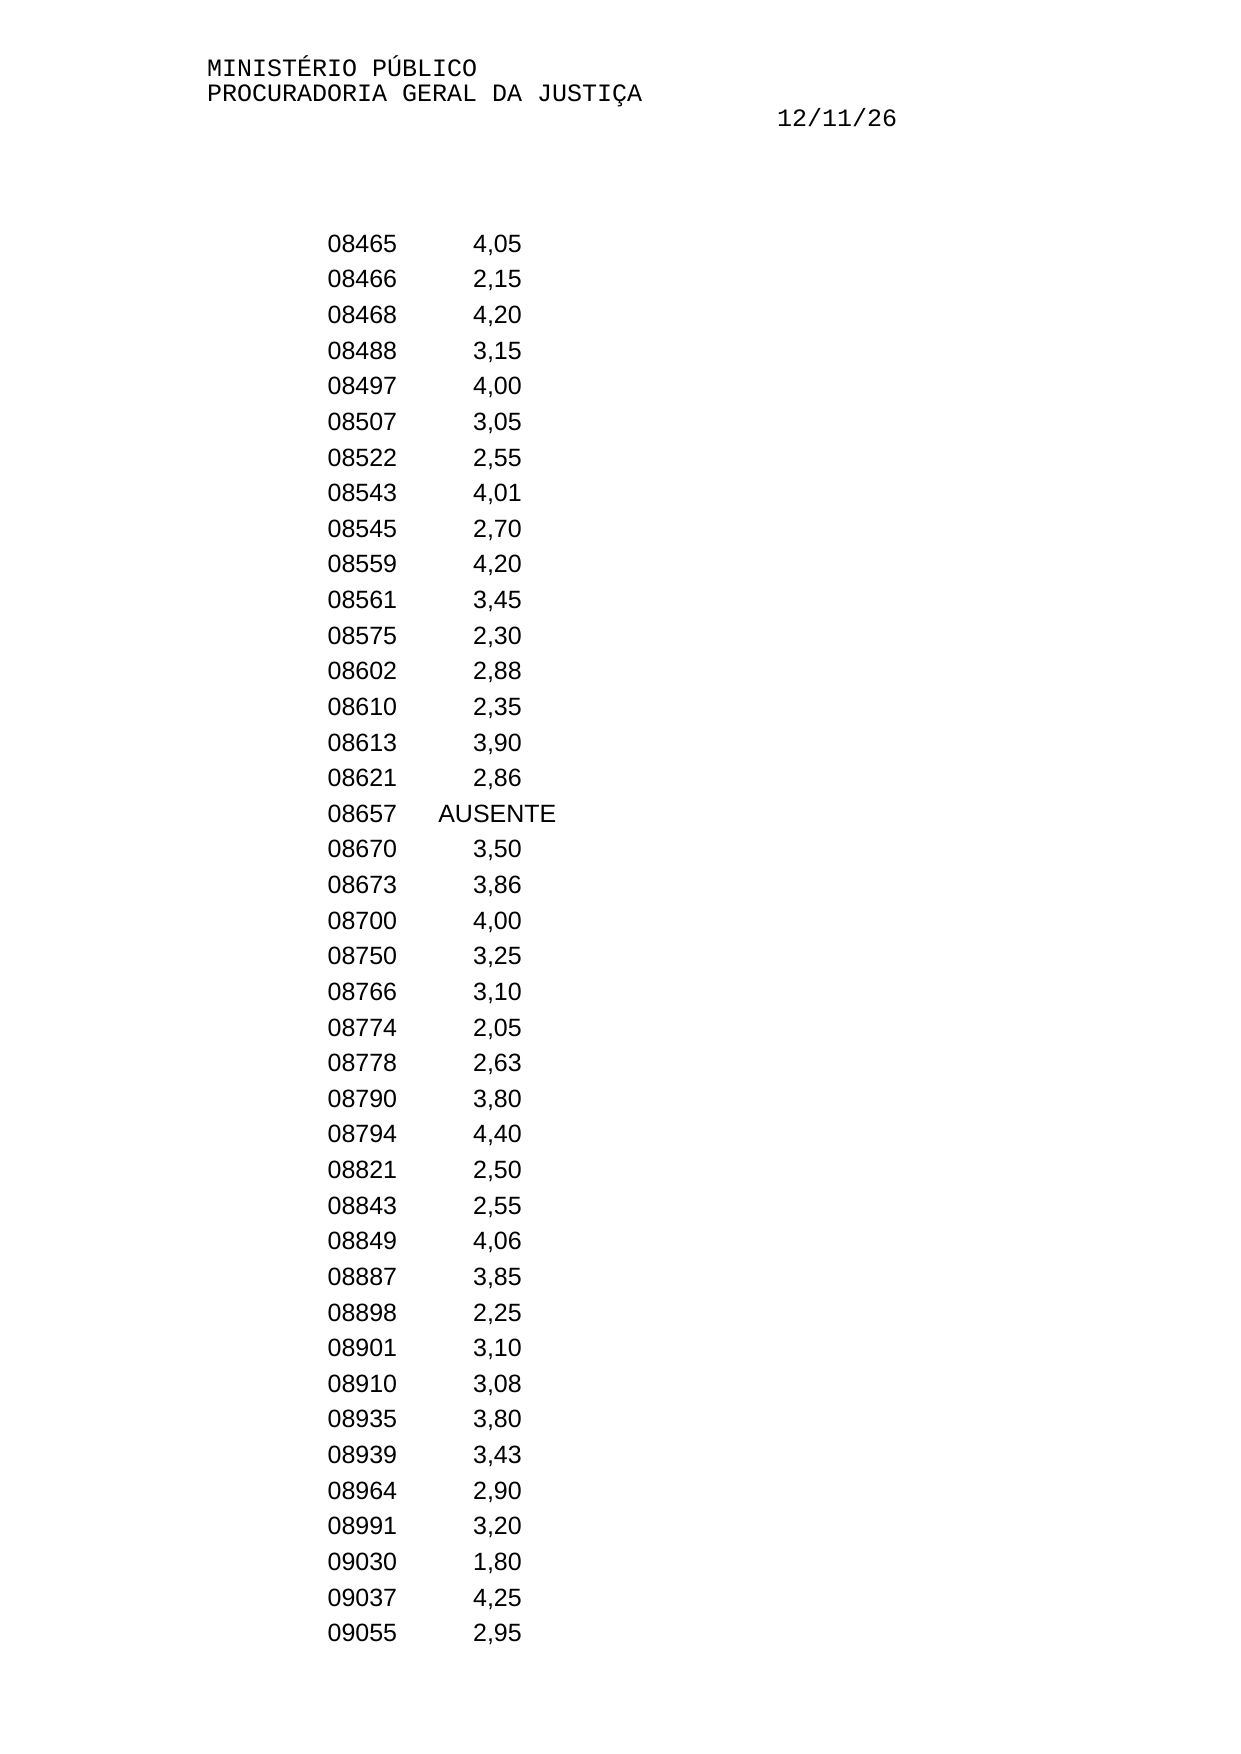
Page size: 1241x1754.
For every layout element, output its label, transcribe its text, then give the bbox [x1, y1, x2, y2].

text 08488 3,15 [207, 335, 1152, 365]
text 08507 3,05 [207, 406, 1152, 436]
text 08465 4,05 [207, 228, 1152, 258]
text 08750 3,25 [207, 940, 1152, 971]
text 08700 4,00 [207, 905, 1152, 935]
text 08657 AUSENTE [207, 798, 1152, 828]
text 08794 4,40 [207, 1118, 1152, 1149]
text 08790 3,80 [207, 1083, 1152, 1113]
text 08991 3,20 [207, 1510, 1152, 1541]
text 08843 2,55 [207, 1190, 1152, 1220]
text 08673 3,86 [207, 869, 1152, 899]
text 08545 2,70 [207, 513, 1152, 543]
text 08939 3,43 [207, 1439, 1152, 1469]
text 08901 3,10 [207, 1332, 1152, 1363]
text 09030 1,80 [207, 1546, 1152, 1576]
text 08610 2,35 [207, 691, 1152, 721]
text 08468 4,20 [207, 299, 1152, 329]
text 08935 3,80 [207, 1403, 1152, 1434]
text 08621 2,86 [207, 762, 1152, 793]
text 08559 4,20 [207, 548, 1152, 579]
text 09037 4,25 [207, 1582, 1152, 1612]
text 08575 2,30 [207, 620, 1152, 650]
text 08522 2,55 [207, 442, 1152, 472]
text 08849 4,06 [207, 1225, 1152, 1256]
text 08561 3,45 [207, 584, 1152, 614]
text 08766 3,10 [207, 976, 1152, 1006]
text 08774 2,05 [207, 1012, 1152, 1042]
text 08887 3,85 [207, 1261, 1152, 1291]
text 08964 2,90 [207, 1475, 1152, 1505]
text 08543 4,01 [207, 477, 1152, 508]
text 08898 2,25 [207, 1297, 1152, 1327]
text 08821 2,50 [207, 1154, 1152, 1184]
text 08778 2,63 [207, 1047, 1152, 1078]
text 08497 4,00 [207, 370, 1152, 401]
text 08466 2,15 [207, 263, 1152, 294]
text 08670 3,50 [207, 833, 1152, 864]
text 08602 2,88 [207, 655, 1152, 686]
text 08613 3,90 [207, 727, 1152, 757]
text 08910 3,08 [207, 1368, 1152, 1398]
text 09055 2,95 [207, 1617, 1152, 1648]
